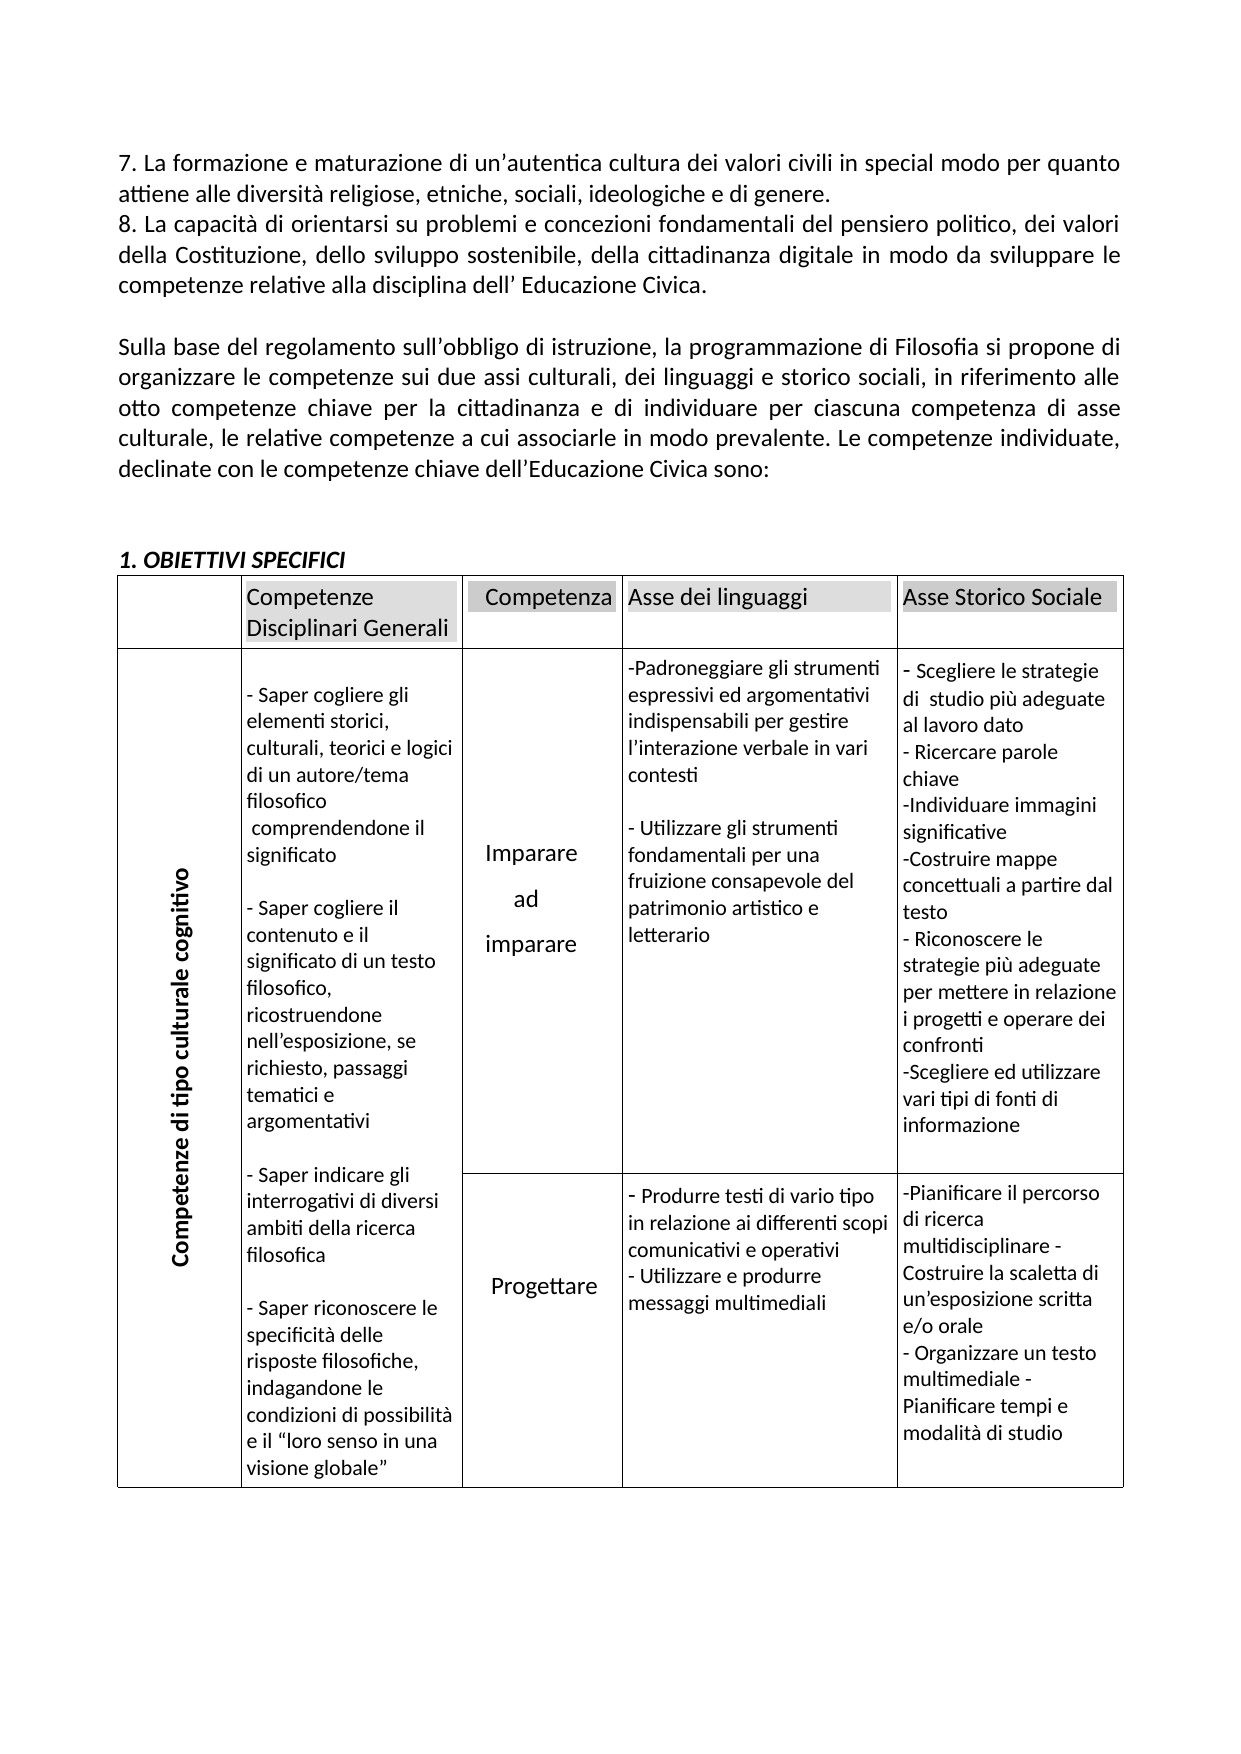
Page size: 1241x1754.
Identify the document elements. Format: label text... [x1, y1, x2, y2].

text 7. La formazione e maturazione di un’autentica cultura dei valori civili in special modo per quanto attiene alle diversità religiose, etniche, sociali, ideologiche e di genere. [118, 148, 1122, 209]
table_cell Competenze di tipo culturale cognitivo [118, 649, 241, 1487]
table_cell Imparare ad imparare [463, 649, 622, 1172]
text 8. La capacità di orientarsi su problemi e concezioni fondamentali del pensiero politico, dei valori della Costituzione, dello sviluppo sostenibile, della cittadinanza digitale in modo da sviluppare le competenze relative alla disciplina dell’ Educazione Civica. [118, 209, 1122, 300]
table_cell Progettare [463, 1174, 622, 1487]
table_cell - Scegliere le strategie di studio più adeguate al lavoro dato - Ricercare parole chiave -Individuare immagini significative -Costruire mappe concettuali a partire dal testo - Riconoscere le strategie più adeguate per mettere in relazione i progetti e operare dei confronti -Scegliere ed utilizzare vari tipi di fonti di informazione [898, 649, 1123, 1172]
table_cell -Padroneggiare gli strumenti espressivi ed argomentativi indispensabili per gestire l’interazione verbale in vari contesti - Utilizzare gli strumenti fondamentali per una fruizione consapevole del patrimonio artistico e letterario [623, 649, 897, 1172]
table_header Asse Storico Sociale [898, 576, 1123, 648]
text Sulla base del regolamento sull’obbligo di istruzione, la programmazione di Filosofia si propone di organizzare le competenze sui due assi culturali, dei linguaggi e storico sociali, in riferimento alle otto competenze chiave per la cittadinanza e di individuare per ciascuna competenza di asse culturale, le relative competenze a cui associarle in modo prevalente. Le competenze individuate, declinate con le competenze chiave dell’Educazione Civica sono: [118, 331, 1122, 483]
table_header Asse dei linguaggi [623, 576, 897, 648]
table_header Competenze Disciplinari Generali [242, 576, 462, 648]
table_header [118, 576, 241, 648]
text 1. OBIETTIVI SPECIFICI [118, 544, 1122, 575]
table_cell - Produrre testi di vario tipo in relazione ai differenti scopi comunicativi e operativi - Utilizzare e produrre messaggi multimediali [623, 1174, 897, 1487]
table_cell - Saper cogliere gli elementi storici, culturali, teorici e logici di un autore/tema filosofico comprendendone il significato - Saper cogliere il contenuto e il significato di un testo filosofico, ricostruendone nell’esposizione, se richiesto, passaggi tematici e argomentativi - Saper indicare gli interrogativi di diversi ambiti della ricerca filosofica - Saper riconoscere le specificità delle risposte filosofiche, indagandone le condizioni di possibilità e il “loro senso in una visione globale” [242, 649, 462, 1487]
table_header Competenza [463, 576, 622, 648]
table_cell -Pianificare il percorso di ricerca multidisciplinare -Costruire la scaletta di un’esposizione scritta e/o orale - Organizzare un testo multimediale -Pianificare tempi e modalità di studio [898, 1174, 1123, 1487]
